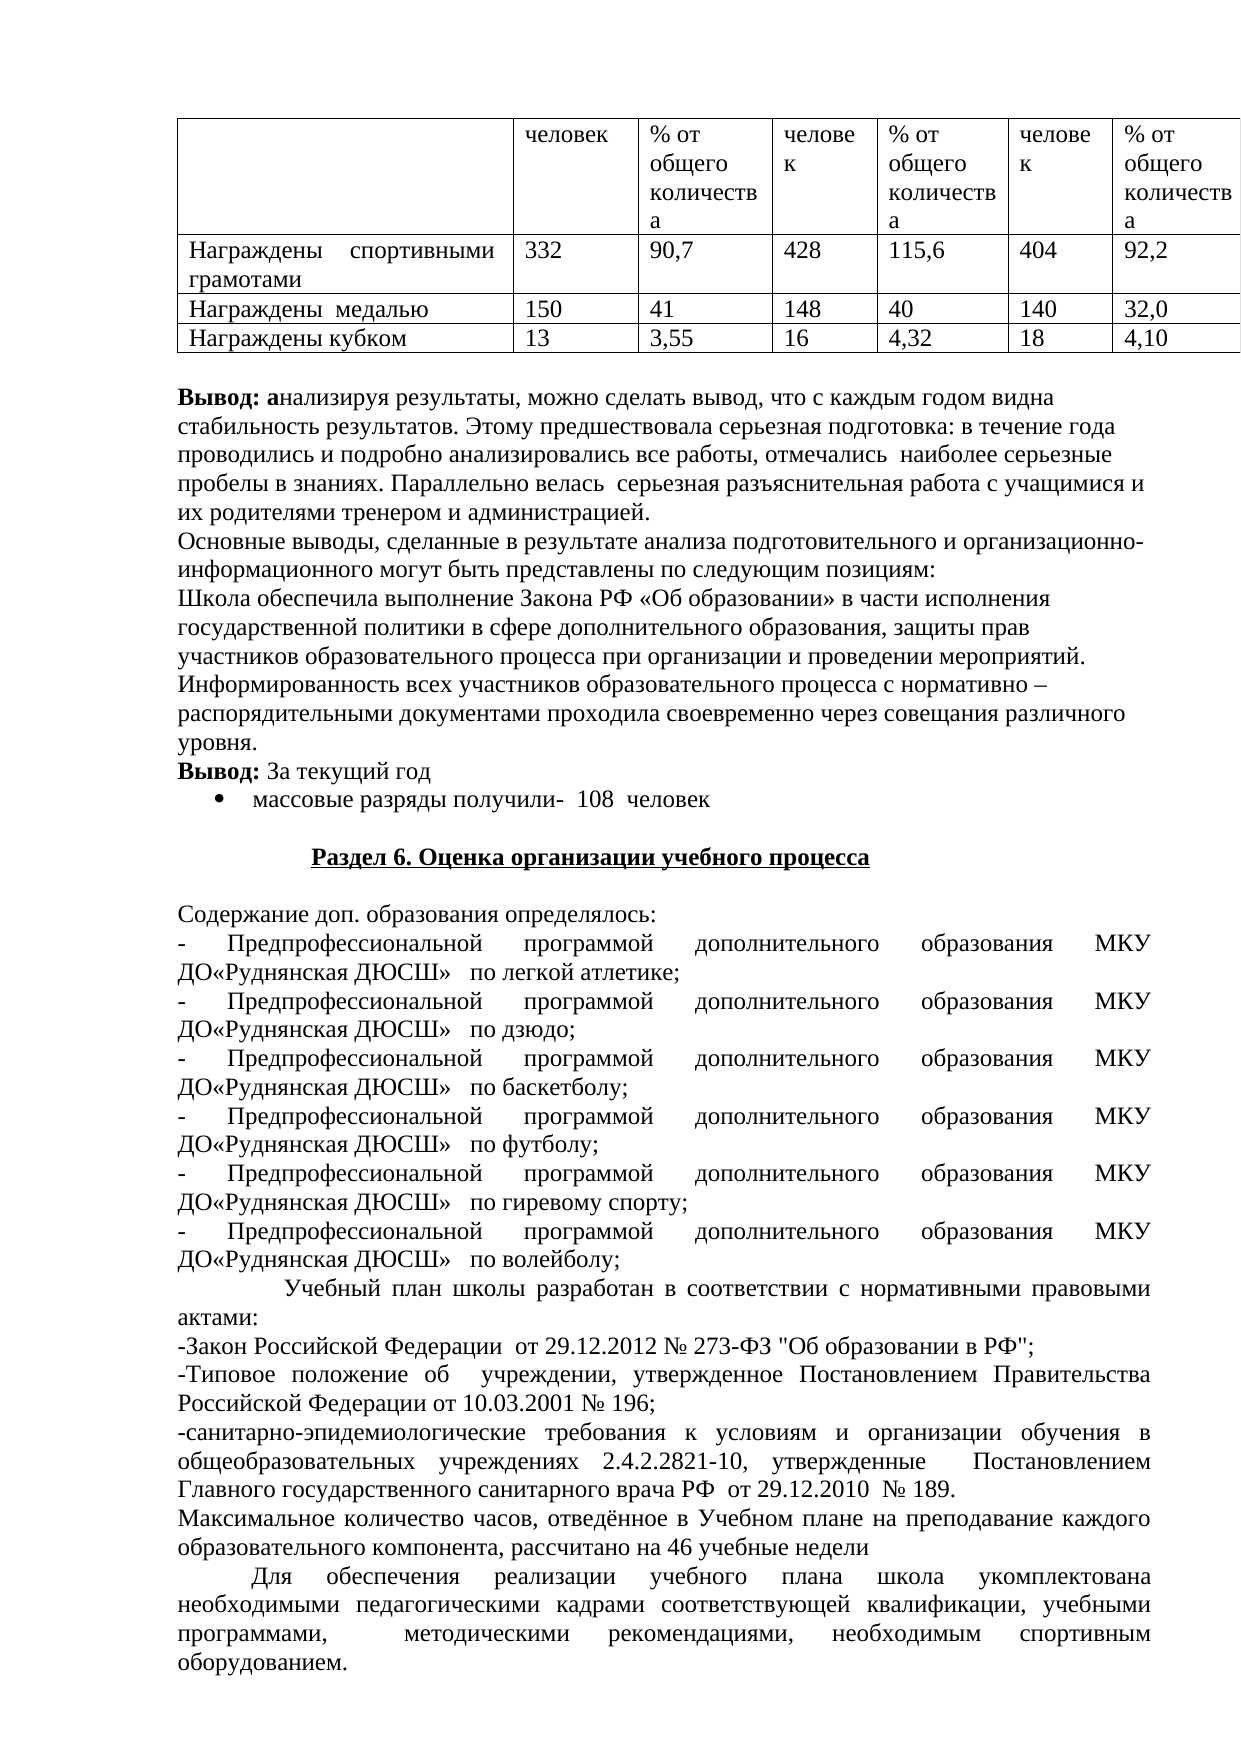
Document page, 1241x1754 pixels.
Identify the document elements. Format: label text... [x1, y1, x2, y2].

table_cell 150 [514, 294, 638, 322]
table_cell 428 [773, 235, 877, 293]
text - Предпрофессиональной программой дополнительного образования МКУ ДО«Руднянская ДЮСШ» по легкой атлетике; [177, 928, 1152, 986]
text Школа обеспечила выполнение Закона РФ «Об образовании» в части исполнения государственной политики в сфере дополнительного образования, защиты прав участников образовательного процесса при организации и проведении мероприятий. [177, 583, 1152, 669]
table_cell человек [514, 119, 638, 234]
table_cell Награждены кубком [178, 324, 513, 352]
text Содержание доп. образования определялось: [177, 899, 1152, 928]
text Максимальное количество часов, отведённое в Учебном плане на преподавание каждого образовательного компонента, рассчитано на 46 учебные недели [177, 1503, 1152, 1561]
table_cell 140 [1009, 294, 1112, 322]
text Основные выводы, сделанные в результате анализа подготовительного и организационно-информационного могут быть представлены по следующим позициям: [177, 526, 1152, 583]
text - Предпрофессиональной программой дополнительного образования МКУ ДО«Руднянская ДЮСШ» по дзюдо; [177, 986, 1152, 1043]
table_cell % от общего количества [1113, 119, 1240, 234]
table_cell Награждены спортивными грамотами [178, 235, 513, 293]
table_cell человек [1009, 119, 1112, 234]
text - Предпрофессиональной программой дополнительного образования МКУ ДО«Руднянская ДЮСШ» по баскетболу; [177, 1043, 1152, 1101]
table_cell % от общего количества [878, 119, 1008, 234]
table_cell 4,32 [878, 324, 1008, 352]
table_cell 40 [878, 294, 1008, 322]
table_cell 4,10 [1113, 324, 1240, 352]
text -Закон Российской Федерации от 29.12.2012 № 273-ФЗ "Об образовании в РФ"; [177, 1331, 1152, 1359]
text -санитарно-эпидемиологические требования к условиям и организации обучения в общеобразовательных учреждениях 2.4.2.2821-10, утвержденные Постановлением Главного государственного санитарного врача РФ от 29.12.2010 № 189. [177, 1417, 1152, 1503]
text Вывод: За текущий год [177, 756, 1152, 784]
list Раздел 6. Оценка организации учебного процесса [311, 842, 1152, 871]
text - Предпрофессиональной программой дополнительного образования МКУ ДО«Руднянская ДЮСШ» по футболу; [177, 1101, 1152, 1158]
text Информированность всех участников образовательного процесса с нормативно – распорядительными документами проходила своевременно через совещания различного уровня. [177, 669, 1152, 756]
table_cell 92,2 [1113, 235, 1240, 293]
table_cell 13 [514, 324, 638, 352]
table_cell 115,6 [878, 235, 1008, 293]
text Учебный план школы разработан в соответствии с нормативными правовыми актами: [177, 1273, 1152, 1331]
table_cell 404 [1009, 235, 1112, 293]
text Вывод: анализируя результаты, можно сделать вывод, что с каждым годом видна стабильность результатов. Этому предшествовала серьезная подготовка: в течение года проводились и подробно анализировались все работы, отмечались наиболее серьезные пробелы в знаниях. Параллельно велась серьезная разъяснительная работа с учащимися и их родителями тренером и администрацией. [177, 382, 1152, 526]
text - Предпрофессиональной программой дополнительного образования МКУ ДО«Руднянская ДЮСШ» по гиревому спорту; [177, 1158, 1152, 1216]
text -Типовое положение об учреждении, утвержденное Постановлением Правительства Российской Федерации от 10.03.2001 № 196; [177, 1359, 1152, 1417]
table_cell 3,55 [639, 324, 772, 352]
table_cell 332 [514, 235, 638, 293]
table_cell 41 [639, 294, 772, 322]
list массовые разряды получили- 108 человек [215, 784, 1152, 813]
table_cell % от общего количества [639, 119, 772, 234]
table_cell Награждены медалью [178, 294, 513, 322]
table_cell 32,0 [1113, 294, 1240, 322]
text Для обеспечения реализации учебного плана школа укомплектована необходимыми педагогическими кадрами соответствующей квалификации, учебными программами, методическими рекомендациями, необходимым спортивным оборудованием. [177, 1561, 1152, 1676]
table_cell 90,7 [639, 235, 772, 293]
table_cell 148 [773, 294, 877, 322]
text - Предпрофессиональной программой дополнительного образования МКУ ДО«Руднянская ДЮСШ» по волейболу; [177, 1216, 1152, 1273]
table_cell 18 [1009, 324, 1112, 352]
table_cell 16 [773, 324, 877, 352]
table_cell человек [773, 119, 877, 234]
